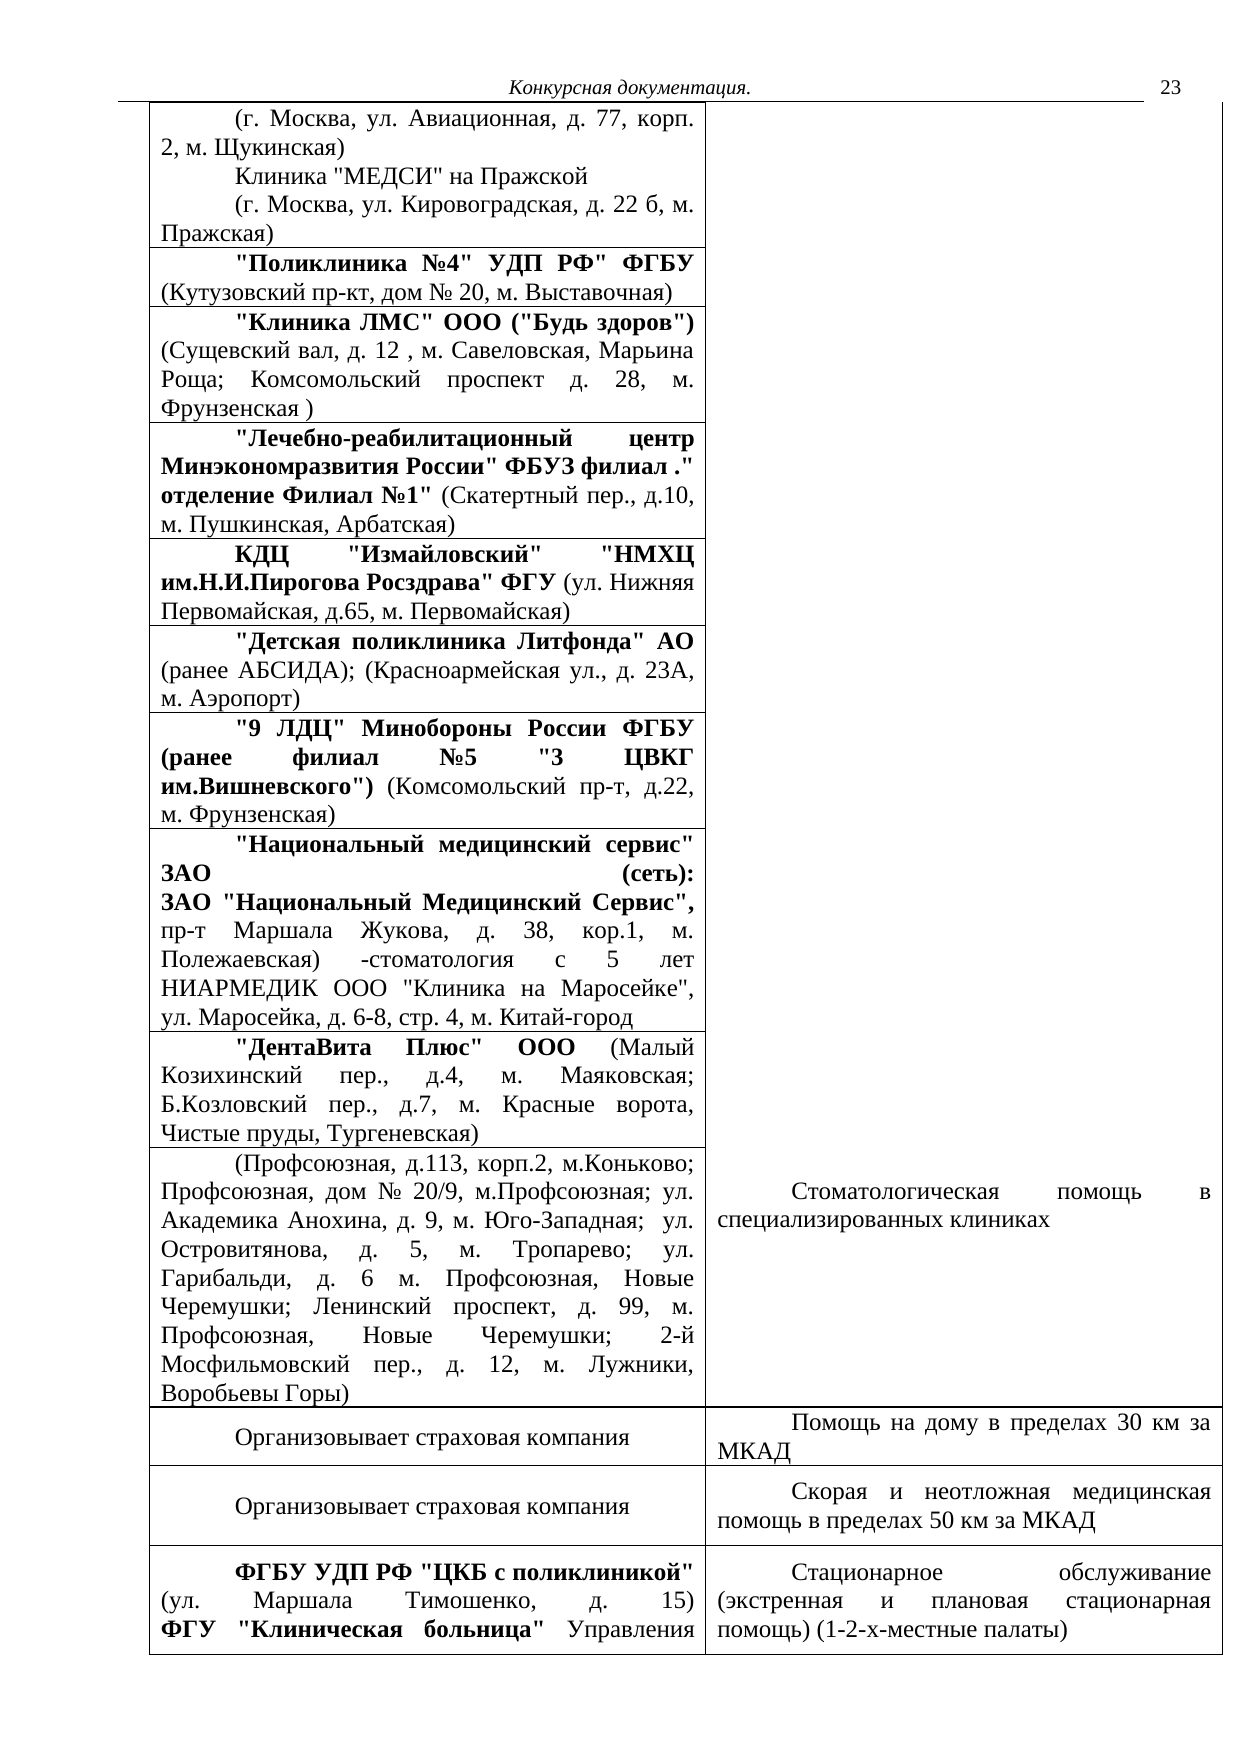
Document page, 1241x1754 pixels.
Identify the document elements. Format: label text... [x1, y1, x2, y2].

table_cell "Клиника ЛМС" ООО ("Будь здоров") (Сущевский вал, д. 12 , м. Савеловская, Марьина Роща; Комсомольский проспект д. 28, м. Фрунзенская ) [150, 307, 705, 422]
table_cell Помощь на дому в пределах 30 км за МКАД [706, 1408, 1222, 1465]
table_cell "Поликлиника №4" УДП РФ" ФГБУ (Кутузовский пр-кт, дом № 20, м. Выставочная) [150, 248, 705, 306]
table_cell Скорая и неотложная медицинская помощь в пределах 50 км за МКАД [706, 1466, 1222, 1544]
table_cell "Лечебно-реабилитационный центр Минэкономразвития России" ФБУЗ филиал ." отделение Филиал №1" (Скатертный пер., д.10, м. Пушкинская, Арбатская) [150, 423, 705, 538]
table_cell КДЦ "Измайловский" "НМХЦ им.Н.И.Пирогова Росздрава" ФГУ (ул. Нижняя Первомайская, д.65, м. Первомайская) [150, 539, 705, 625]
table_cell Организовывает страховая компания [150, 1466, 705, 1544]
table_cell Стоматологическая помощь в специализированных клиниках [706, 1031, 1222, 1406]
table_cell "ДентаВита Плюс" ООО (Малый Козихинский пер., д.4, м. Маяковская; Б.Козловский пер., д.7, м. Красные ворота, Чистые пруды, Тургеневская) [150, 1032, 705, 1147]
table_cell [706, 1546, 1222, 1654]
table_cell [150, 1546, 705, 1654]
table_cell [150, 103, 705, 247]
table_cell "Национальный медицинский сервис" ЗАО (сеть): ЗАО "Национальный Медицинский Сервис", пр-т Маршала Жукова, д. 38, кор.1, м. Полежаевская) -стоматология с 5 лет НИАРМЕДИК ООО "Клиника на Маросейке", ул. Маросейка, д. 6-8, стр. 4, м. Китай-город [150, 829, 705, 1031]
table_cell Организовывает страховая компания [150, 1408, 705, 1465]
table_cell "9 ЛДЦ" Минобороны России ФГБУ (ранее филиал №5 "3 ЦВКГ им.Вишневского") (Комсомольский пp-т, д.22, м. Фрунзенская) [150, 713, 705, 828]
table_cell "Детская поликлиника Литфонда" АО (ранее АБСИДА); (Красноармейская ул., д. 23А, м. Аэропорт) [150, 626, 705, 712]
table_cell (Профсоюзная, д.113, корп.2, м.Коньково; Профсоюзная, дом № 20/9, м.Профсоюзная; ул. Академика Анохина, д. 9, м. Юго-Западная; ул. Островитянова, д. 5, м. Тропарево; ул. Гарибальди, д. 6 м. Профсоюзная, Новые Черемушки; Ленинский проспект, д. 99, м. Профсоюзная, Новые Черемушки; 2-й Мосфильмовский пер., д. 12, м. Лужники, Воробьевы Горы) [150, 1148, 705, 1406]
